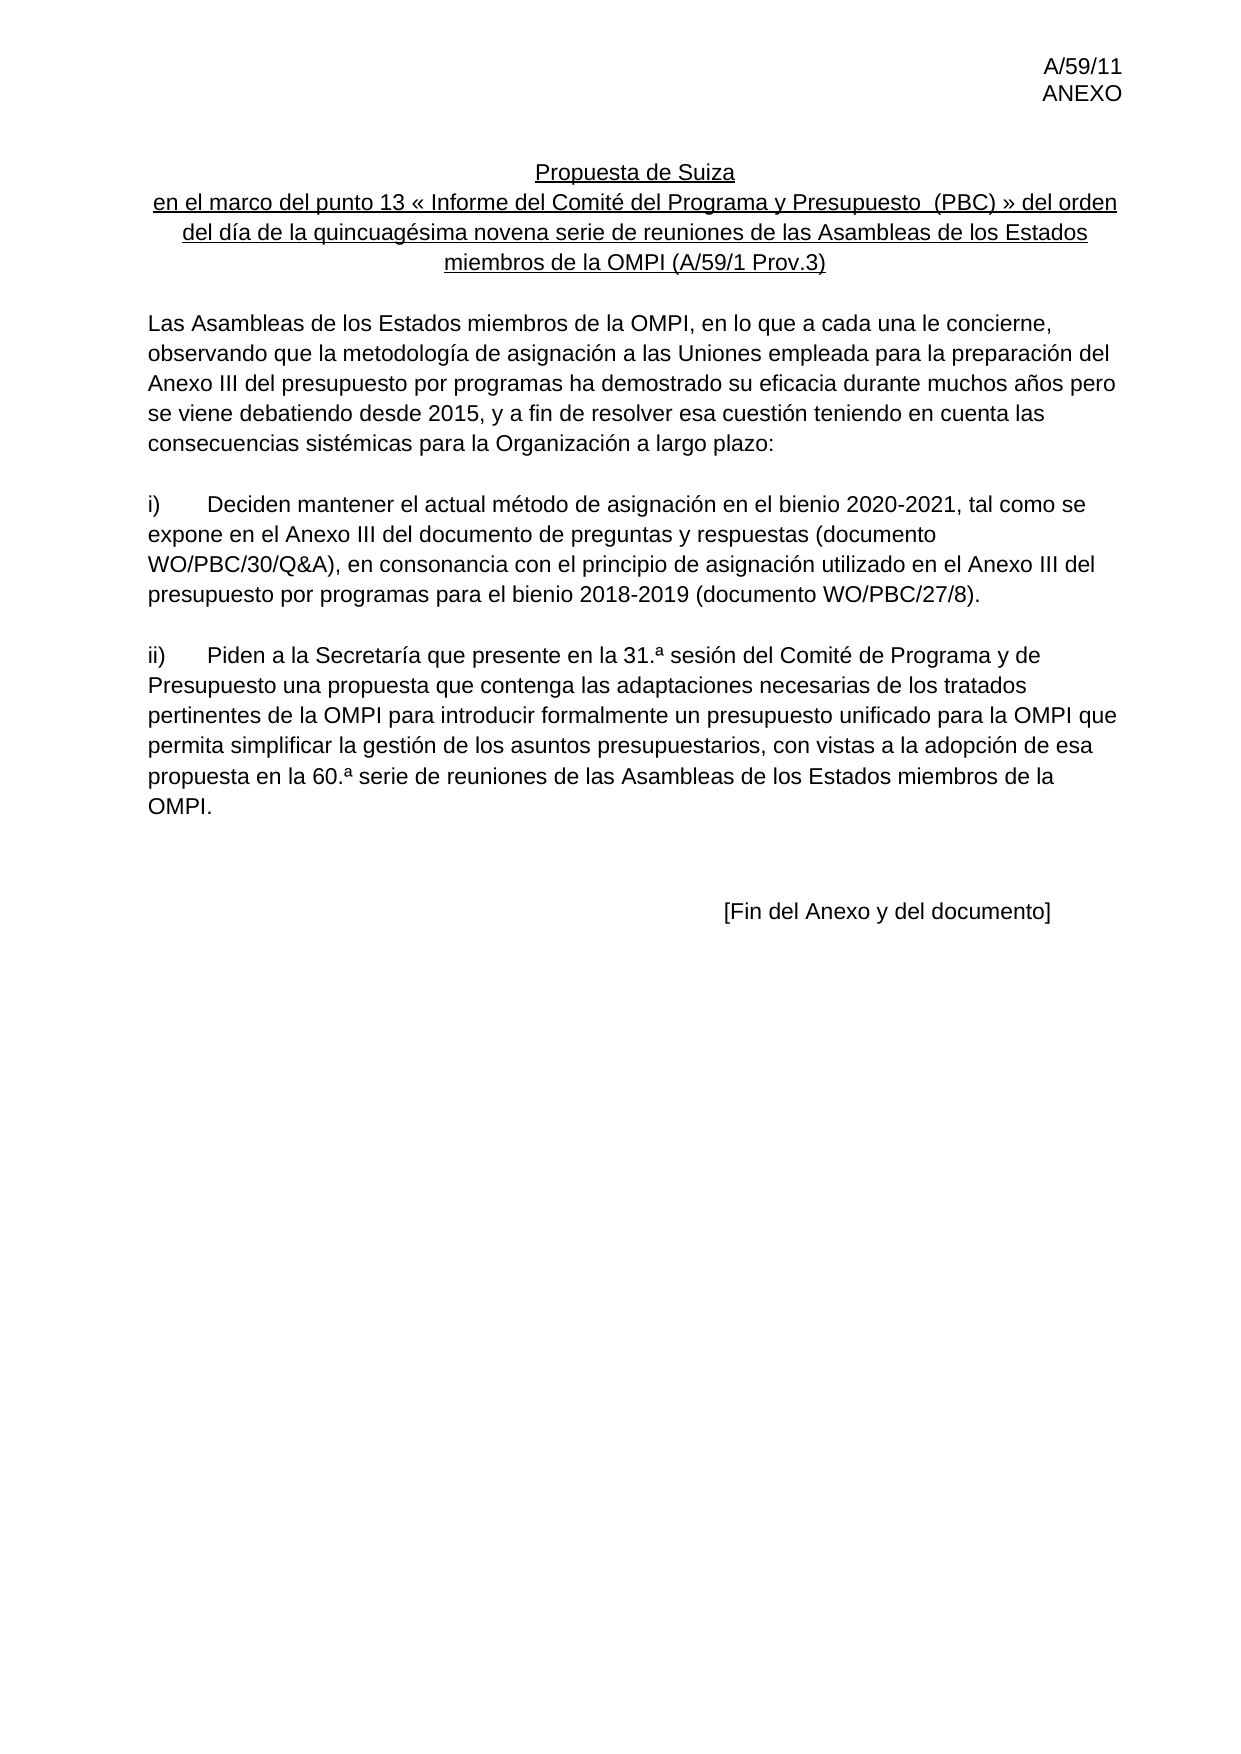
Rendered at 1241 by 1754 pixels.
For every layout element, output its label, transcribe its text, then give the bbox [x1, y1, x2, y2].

list Deciden mantener el actual método de asignación en el bienio 2020-2021, tal como se expone en el Anexo III del documento de preguntas y respuestas (documento WO/PBC/30/Q&A), en consonancia con el principio de asignación utilizado en el Anexo III del presupuesto por programas para el bienio 2018-2019 (documento WO/PBC/27/8). [148, 491, 1122, 608]
text Las Asambleas de los Estados miembros de la OMPI, en lo que a cada una le concierne, observando que la metodología de asignación a las Uniones empleada para la preparación del Anexo III del presupuesto por programas ha demostrado su eficacia durante muchos años pero se viene debatiendo desde 2015, y a fin de resolver esa cuestión teniendo en cuenta las consecuencias sistémicas para la Organización a largo plazo: [148, 309, 1122, 457]
text Propuesta de Suiza en el marco del punto 13 « Informe del Comité del Programa y Presupuesto (PBC) » del orden del día de la quincuagésima novena serie de reuniones de las Asambleas de los Estados miembros de la OMPI (A/59/1 Prov.3) [148, 158, 1122, 276]
list Piden a la Secretaría que presente en la 31.ª sesión del Comité de Programa y de Presupuesto una propuesta que contenga las adaptaciones necesarias de los tratados pertinentes de la OMPI para introducir formalmente un presupuesto unificado para la OMPI que permita simplificar la gestión de los asuntos presupuestarios, con vistas a la adopción de esa propuesta en la 60.ª serie de reuniones de las Asambleas de los Estados miembros de la OMPI. [148, 642, 1122, 819]
text [Fin del Anexo y del documento] [724, 898, 1122, 924]
